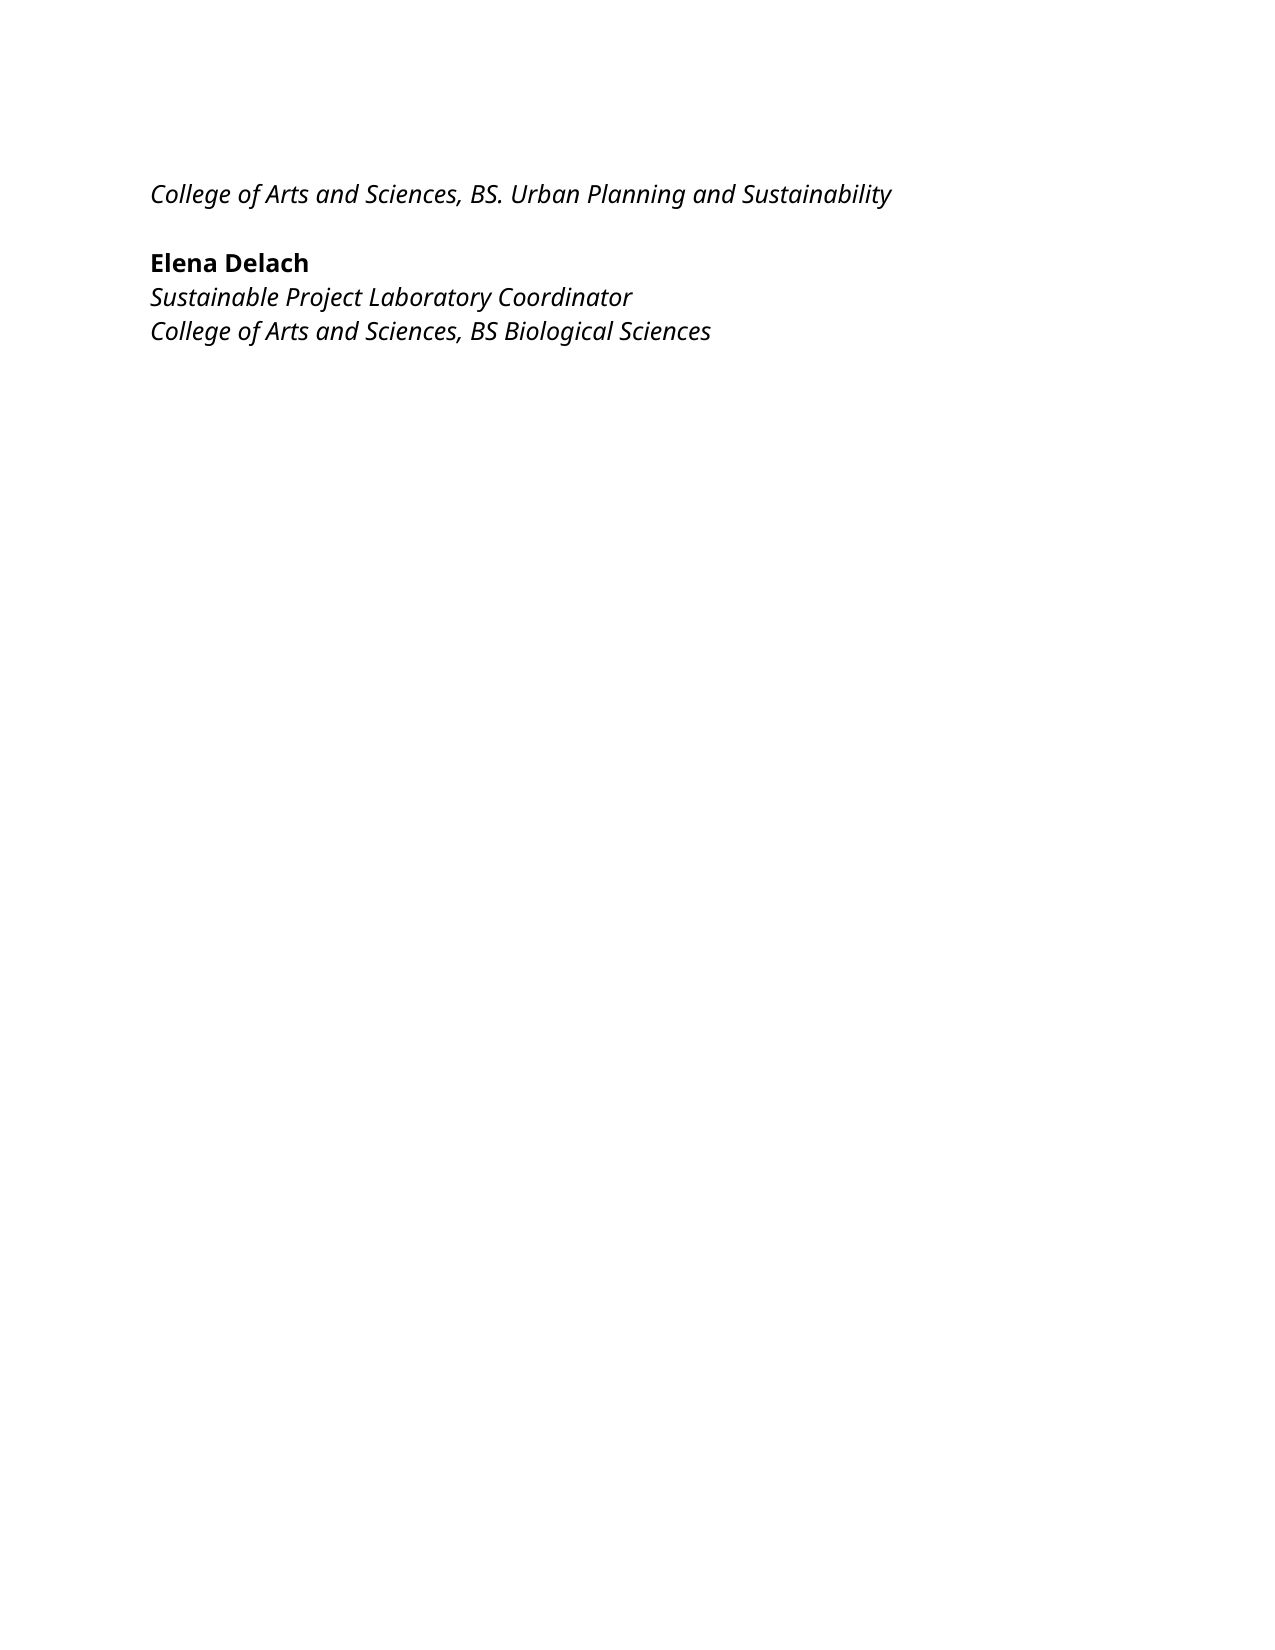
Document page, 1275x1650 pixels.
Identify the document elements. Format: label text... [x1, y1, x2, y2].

text College of Arts and Sciences, BS. Urban Planning and Sustainability [150, 177, 1125, 211]
text College of Arts and Sciences, BS Biological Sciences [150, 313, 1125, 347]
text Sustainable Project Laboratory Coordinator [150, 279, 1125, 313]
text Elena Delach [150, 245, 1125, 279]
